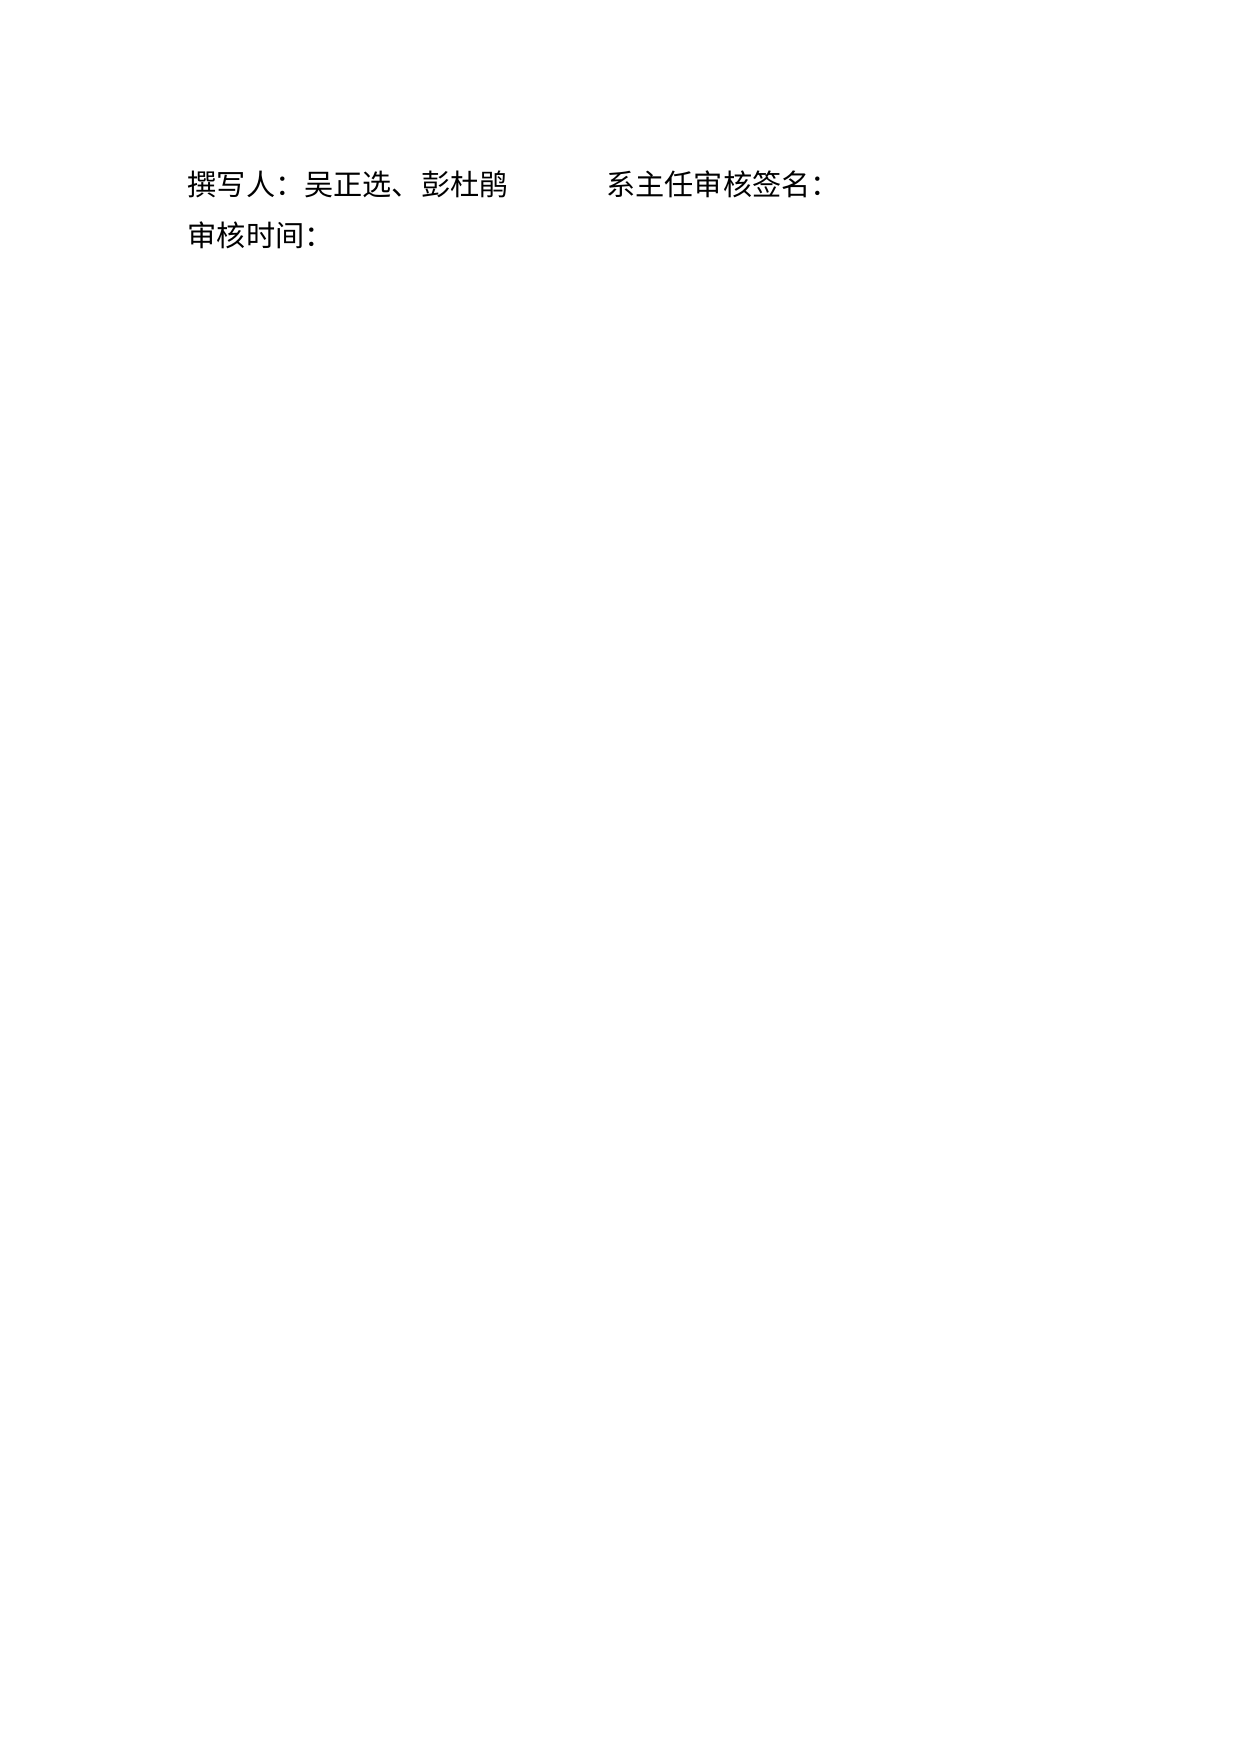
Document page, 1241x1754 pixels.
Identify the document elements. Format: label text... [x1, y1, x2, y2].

text 审核时间： [187, 213, 1053, 255]
text 撰写人：吴正选、彭杜鹃 系主任审核签名： [187, 162, 1053, 204]
